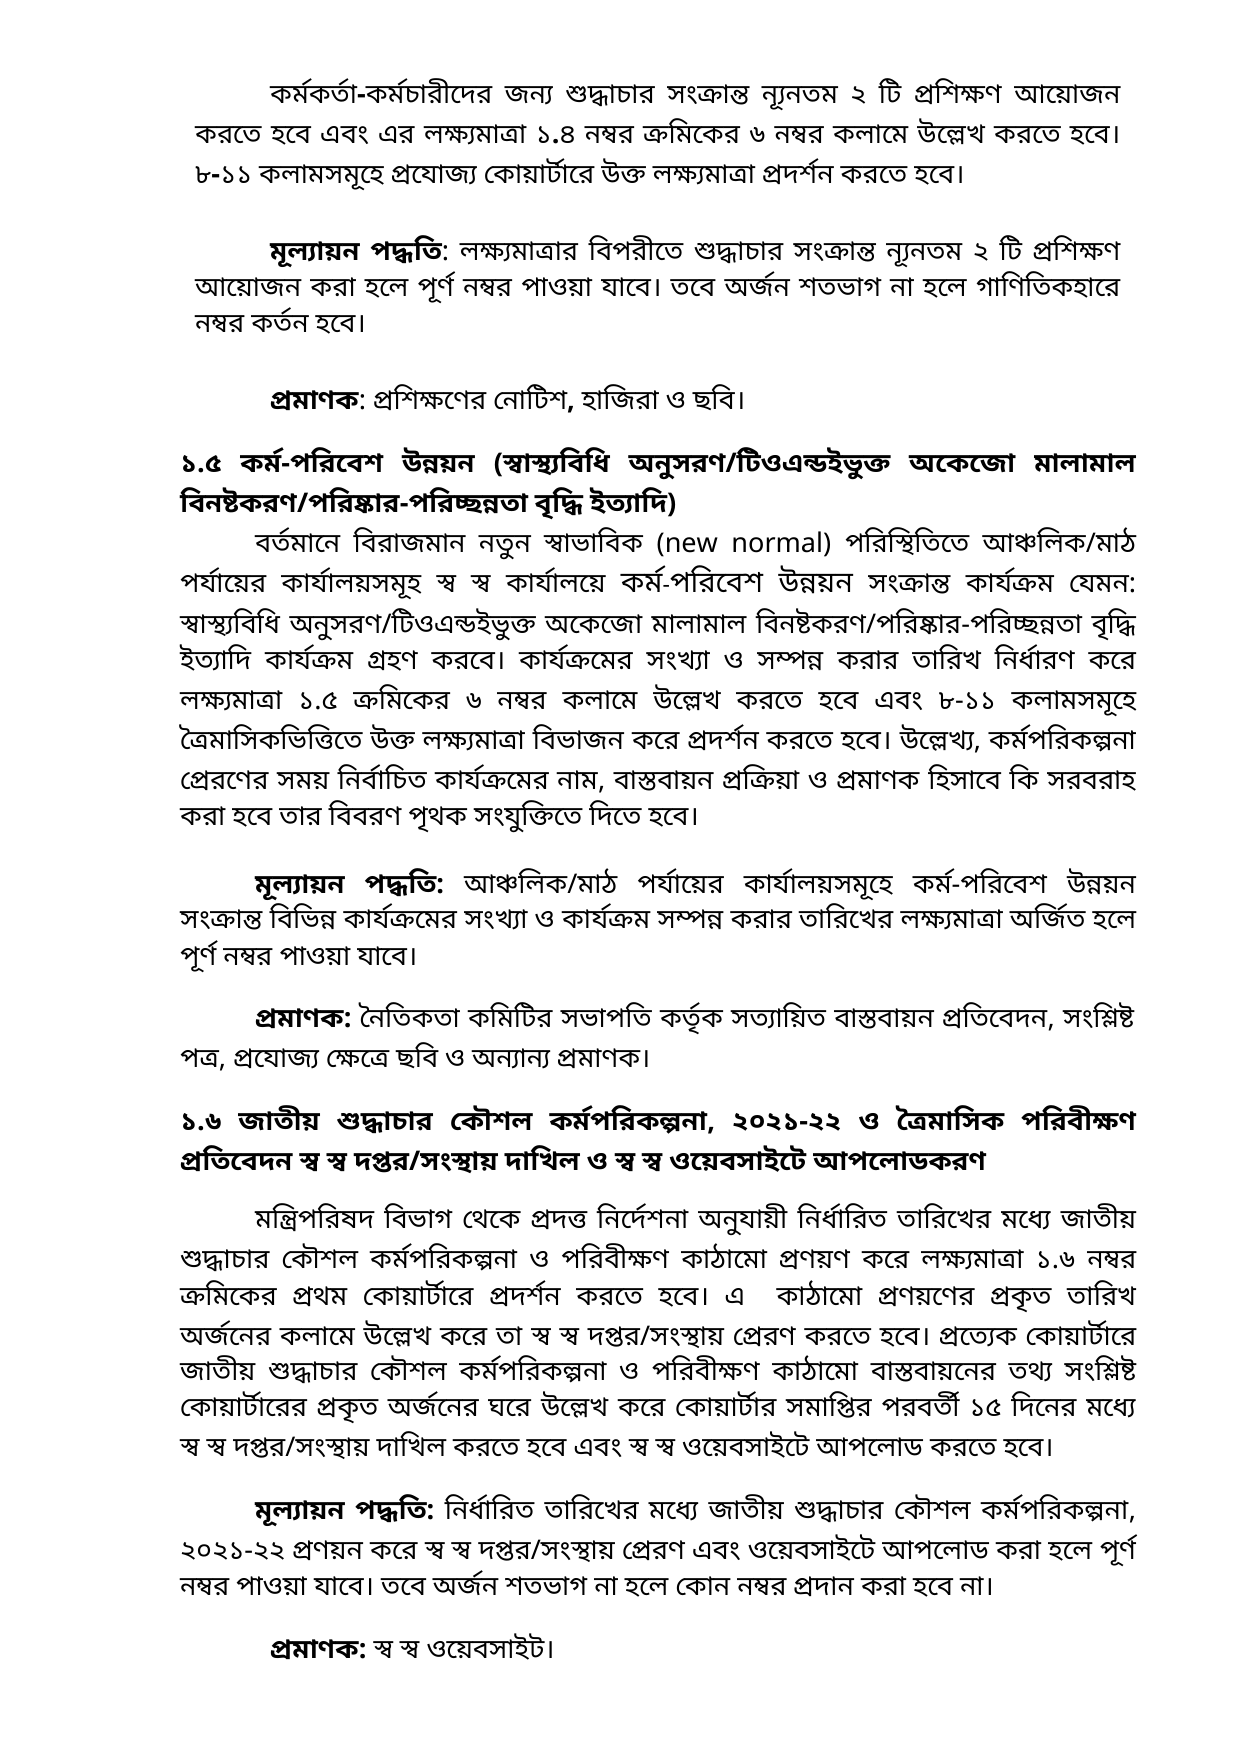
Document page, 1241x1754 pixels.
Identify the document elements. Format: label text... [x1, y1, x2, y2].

text মন্ত্রিপরিষদ বিভাগ থেকে প্রদত্ত নির্দেশনা অনুযায়ী নির্ধারিত তারিখের মধ্যে জাতীয় শুদ্ধাচার কৌশল কর্মপরিকল্পনা ও পরিবীক্ষণ কাঠামো প্রণয়ণ করে লক্ষ্যমাত্রা ১.৬ নম্বর ক্রমিকের প্রথম কোয়ার্টারে প্রদর্শন করতে হবে। এ কাঠামো প্রণয়ণের প্রকৃত তারিখ অর্জনের কলামে উল্লেখ করে তা স্ব স্ব দপ্তর/সংস্থায় প্রেরণ করতে হবে। প্রত্যেক কোয়ার্টারে জাতীয় শুদ্ধাচার কৌশল কর্মপরিকল্পনা ও পরিবীক্ষণ কাঠামো বাস্তবায়নের তথ্য সংশ্লিষ্ট কোয়ার্টারের প্রকৃত অর্জনের ঘরে উল্লেখ করে কোয়ার্টার সমাপ্তির পরবর্তী ১৫ দিনের মধ্যে স্ব স্ব দপ্তর/সংস্থায় দাখিল করতে হবে এবং স্ব স্ব ওয়েবসাইটে আপলোড করতে হবে। [180, 1204, 1136, 1468]
text ১.৬ জাতীয় শুদ্ধাচার কৌশল কর্মপরিকল্পনা, ২০২১-২২ ও ত্রৈমাসিক পরিবীক্ষণ প্রতিবেদন স্ব স্ব দপ্তর/সংস্থায় দাখিল ও স্ব স্ব ওয়েবসাইটে আপলোডকরণ [180, 1101, 1136, 1181]
text প্রমাণক: নৈতিকতা কমিটির সভাপতি কর্তৃক সত্যায়িত বাস্তবায়ন প্রতিবেদন, সংশ্লিষ্ট পত্র, প্রযোজ্য ক্ষেত্রে ছবি ও অন্যান্য প্রমাণক। [180, 999, 1134, 1079]
text ১.৫ কর্ম-পরিবেশ উন্নয়ন (স্বাস্থ্যবিধি অনুসরণ/টিওএন্ডইভুক্ত অকেজো মালামাল বিনষ্টকরণ/পরিষ্কার-পরিচ্ছন্নতা বৃদ্ধি ইত্যাদি) [180, 443, 1136, 523]
text মূল্যায়ন পদ্ধতি: নির্ধারিত তারিখের মধ্যে জাতীয় শুদ্ধাচার কৌশল কর্মপরিকল্পনা, ২০২১-২২ প্রণয়ন করে স্ব স্ব দপ্তর/সংস্থায় প্রেরণ এবং ওয়েবসাইটে আপলোড করা হলে পূর্ণ নম্বর পাওয়া যাবে। তবে অর্জন শতভাগ না হলে কোন নম্বর প্রদান করা হবে না। [180, 1491, 1136, 1606]
text মূল্যায়ন পদ্ধতি: আঞ্চলিক/মাঠ পর্যায়ের কার্যালয়সমূহে কর্ম-পরিবেশ উন্নয়ন সংক্রান্ত বিভিন্ন কার্যক্রমের সংখ্যা ও কার্যক্রম সম্পন্ন করার তারিখের লক্ষ্যমাত্রা অর্জিত হলে পূর্ণ নম্বর পাওয়া যাবে। [180, 864, 1136, 976]
text বর্তমানে বিরাজমান নতুন স্বাভাবিক (new normal) পরিস্থিতিতে আঞ্চলিক/মাঠ পর্যায়ের কার্যালয়সমূহ স্ব স্ব কার্যালয়ে কর্ম-পরিবেশ উন্নয়ন সংক্রান্ত কার্যক্রম যেমন: স্বাস্থ্যবিধি অনুসরণ/টিওএন্ডইভুক্ত অকেজো মালামাল বিনষ্টকরণ/পরিষ্কার-পরিচ্ছন্নতা বৃদ্ধি ইত্যাদি কার্যক্রম গ্রহণ করবে। কার্যক্রমের সংখ্যা ও সম্পন্ন করার তারিখ নির্ধারণ করে লক্ষ্যমাত্রা ১.৫ ক্রমিকের ৬ নম্বর কলামে উল্লেখ করতে হবে এবং ৮-১১ কলামসমূহে ত্রৈমাসিকভিত্তিতে উক্ত লক্ষ্যমাত্রা বিভাজন করে প্রদর্শন করতে হবে। উল্লেখ্য, কর্মপরিকল্পনা প্রেরণের সময় নির্বাচিত কার্যক্রমের নাম, বাস্তবায়ন প্রক্রিয়া ও প্রমাণক হিসাবে কি সরবরাহ করা হবে তার বিবরণ পৃথক সংযুক্তিতে দিতে হবে। [180, 523, 1136, 836]
text কর্মকর্তা-কর্মচারীদের জন্য শুদ্ধাচার সংক্রান্ত ন্যূনতম ২ টি প্রশিক্ষণ আয়োজন করতে হবে এবং এর লক্ষ্যমাত্রা ১.৪ নম্বর ক্রমিকের ৬ নম্বর কলামে উল্লেখ করতে হবে। ৮-১১ কলামসমূহে প্রযোজ্য কোয়ার্টারে উক্ত লক্ষ্যমাত্রা প্রদর্শন করতে হবে। [195, 75, 1120, 195]
text মূল্যায়ন পদ্ধতি: লক্ষ্যমাত্রার বিপরীতে শুদ্ধাচার সংক্রান্ত ন্যূনতম ২ টি প্রশিক্ষণ আয়োজন করা হলে পূর্ণ নম্বর পাওয়া যাবে। তবে অর্জন শতভাগ না হলে গাণিতিকহারে নম্বর কর্তন হবে। [195, 232, 1120, 344]
text প্রমাণক: প্রশিক্ষণের নোটিশ, হাজিরা ও ছবি। [195, 381, 1120, 421]
text প্রমাণক: স্ব স্ব ওয়েবসাইট। [195, 1629, 1120, 1669]
